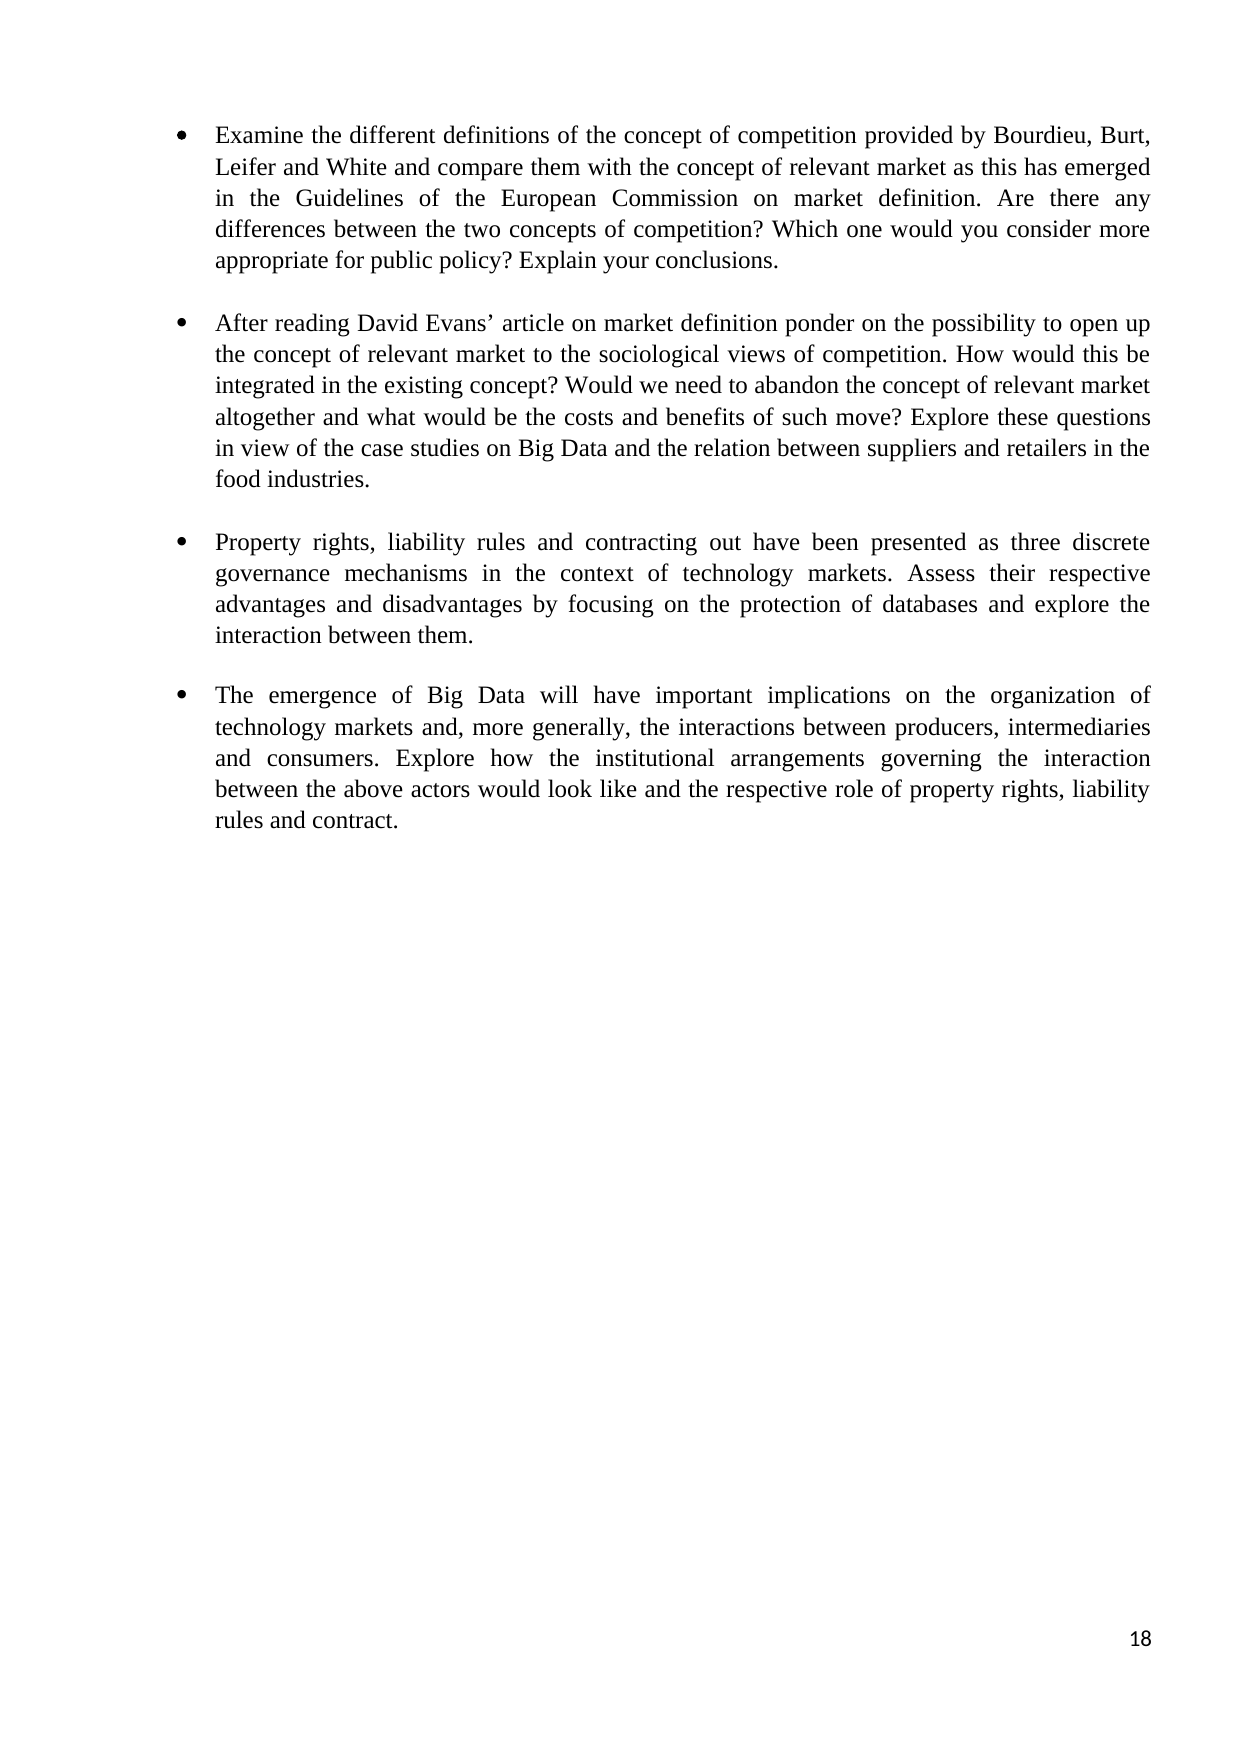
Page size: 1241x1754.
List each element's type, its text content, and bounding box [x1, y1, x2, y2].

list The emergence of Big Data will have important implications on the organization of technology markets and, more generally, the interactions between producers, intermediaries and consumers. Explore how the institutional arrangements governing the interaction between the above actors would look like and the respective role of property rights, liability rules and contract. [177, 678, 1152, 834]
list Examine the different definitions of the concept of competition provided by Bourdieu, Burt, Leifer and White and compare them with the concept of relevant market as this has emerged in the Guidelines of the European Commission on market definition. Are there any differences between the two concepts of competition? Which one would you consider more appropriate for public policy? Explain your conclusions. [177, 118, 1152, 274]
list Property rights, liability rules and contracting out have been presented as three discrete governance mechanisms in the context of technology markets. Assess their respective advantages and disadvantages by focusing on the protection of databases and explore the interaction between them. [177, 524, 1152, 649]
list After reading David Evans’ article on market definition ponder on the possibility to open up the concept of relevant market to the sociological views of competition. How would this be integrated in the existing concept? Would we need to abandon the concept of relevant market altogether and what would be the costs and benefits of such move? Explore these questions in view of the case studies on Big Data and the relation between suppliers and retailers in the food industries. [177, 306, 1152, 493]
